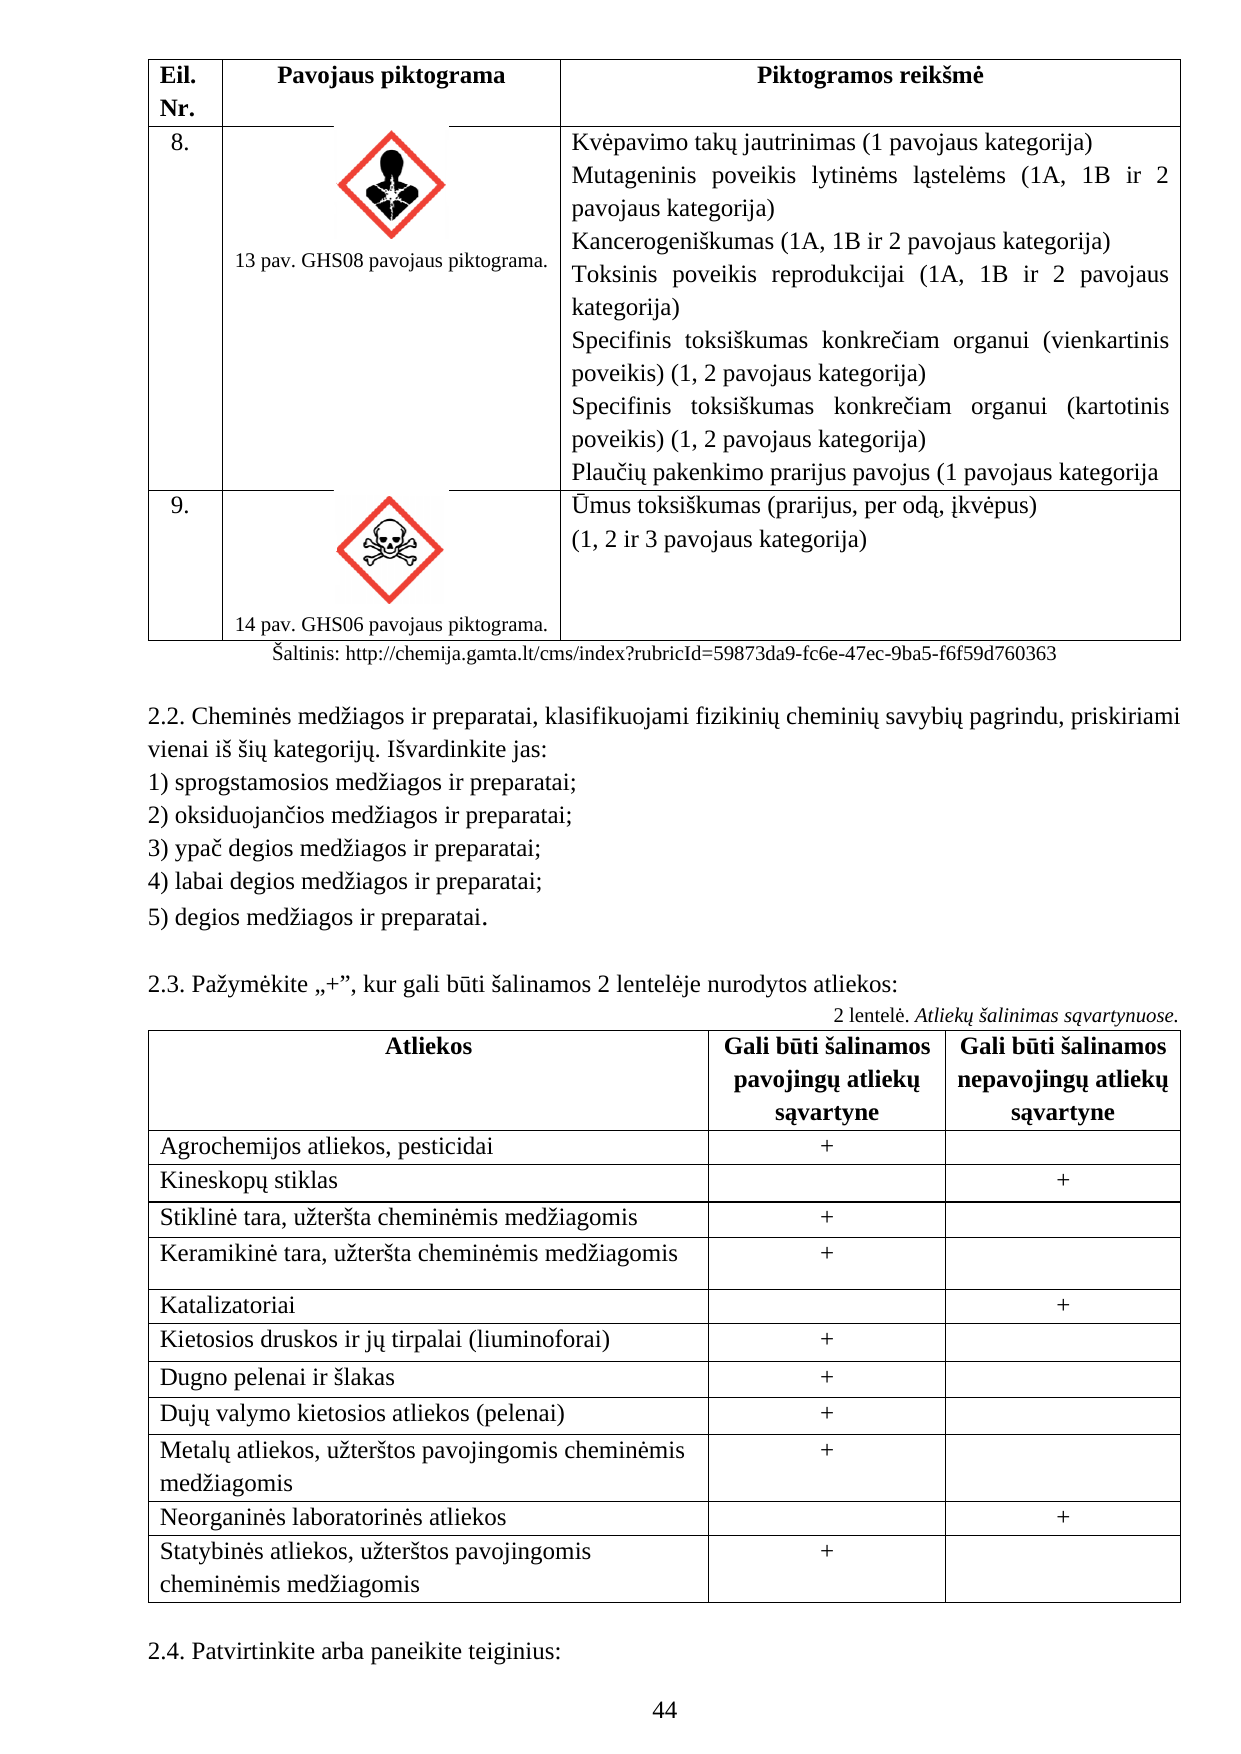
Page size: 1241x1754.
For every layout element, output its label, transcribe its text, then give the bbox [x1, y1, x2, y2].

table_cell [946, 1536, 1180, 1602]
text 4) labai degios medžiagos ir preparatai; [148, 866, 1181, 895]
table_cell [946, 1131, 1180, 1164]
text 2.4. Patvirtinkite arba paneikite teiginius: [148, 1636, 1181, 1664]
text Šaltinis: http://chemija.gamta.lt/cms/index?rubricId=59873da9-fc6e-47ec-9ba5-f6f59d760363 [148, 641, 1181, 665]
text 5) degios medžiagos ir preparatai. [148, 899, 1181, 932]
table_cell Kietosios druskos ir jų tirpalai (liuminoforai) [149, 1324, 708, 1361]
table_cell Agrochemijos atliekos, pesticidai [149, 1131, 708, 1164]
table_cell [946, 1324, 1180, 1361]
table_cell [946, 1398, 1180, 1434]
table_header Piktogramos reikšmė [561, 60, 1180, 126]
table_header Atliekos [149, 1031, 708, 1130]
table_cell Katalizatoriai [149, 1290, 708, 1323]
table_cell + [709, 1435, 945, 1501]
table_cell [149, 127, 222, 489]
table_cell Kvėpavimo takų jautrinimas (1 pavojaus kategorija) Mutageninis poveikis lytinėms ląstelėms (1A, 1B ir 2 pavojaus kategorija) Kancerogeniškumas (1A, 1B ir 2 pavojaus kategorija) Toksinis poveikis reprodukcijai (1A, 1B ir 2 pavojaus kategorija) Specifinis toksiškumas konkrečiam organui (vienkartinis poveikis) (1, 2 pavojaus kategorija) Specifinis toksiškumas konkrečiam organui (kartotinis poveikis) (1, 2 pavojaus kategorija) Plaučių pakenkimo prarijus pavojus (1 pavojaus kategorija [561, 127, 1180, 489]
text 2.3. Pažymėkite „+”, kur gali būti šalinamos 2 lentelėje nurodytos atliekos: [148, 969, 1181, 998]
table_cell + [709, 1362, 945, 1397]
table_cell Metalų atliekos, užterštos pavojingomis cheminėmis medžiagomis [149, 1435, 708, 1501]
table_header Gali būti šalinamos nepavojingų atliekų sąvartyne [946, 1031, 1180, 1130]
table_cell + [946, 1165, 1180, 1201]
table_cell [946, 1238, 1180, 1289]
table_cell [709, 1165, 945, 1201]
text 2) oksiduojančios medžiagos ir preparatai; [148, 800, 1181, 829]
table_cell [946, 1203, 1180, 1237]
table_cell Dujų valymo kietosios atliekos (pelenai) [149, 1398, 708, 1434]
table_cell + [709, 1238, 945, 1289]
text 1) sprogstamosios medžiagos ir preparatai; [148, 767, 1181, 796]
text 2 lentelė. Atliekų šalinimas sąvartynuose. [148, 1003, 1181, 1027]
table_cell Neorganinės laboratorinės atliekos [149, 1502, 708, 1535]
table_cell Keramikinė tara, užteršta cheminėmis medžiagomis [149, 1238, 708, 1289]
table_cell + [709, 1398, 945, 1434]
table_cell 14 pav. GHS06 pavojaus piktograma. [223, 491, 560, 639]
table_cell [709, 1290, 945, 1323]
picture [333, 490, 449, 608]
table_cell Dugno pelenai ir šlakas [149, 1362, 708, 1397]
text 3) ypač degios medžiagos ir preparatai; [148, 833, 1181, 862]
table_header Gali būti šalinamos pavojingų atliekų sąvartyne [709, 1031, 945, 1130]
table_cell + [709, 1536, 945, 1602]
table_cell + [709, 1203, 945, 1237]
picture [333, 126, 449, 244]
table_cell Statybinės atliekos, užterštos pavojingomis cheminėmis medžiagomis [149, 1536, 708, 1602]
table_cell [946, 1362, 1180, 1397]
table_cell 13 pav. GHS08 pavojaus piktograma. [223, 127, 560, 489]
table_cell Kineskopų stiklas [149, 1165, 708, 1201]
table_cell + [946, 1502, 1180, 1535]
table_cell + [946, 1290, 1180, 1323]
table_cell [149, 491, 222, 639]
table_cell + [709, 1131, 945, 1164]
table_header Eil. Nr. [149, 60, 222, 126]
table_cell + [709, 1324, 945, 1361]
table_header Pavojaus piktograma [223, 60, 560, 126]
table_cell [709, 1502, 945, 1535]
table_cell Ūmus toksiškumas (prarijus, per odą, įkvėpus) (1, 2 ir 3 pavojaus kategorija) [561, 491, 1180, 639]
text 2.2. Cheminės medžiagos ir preparatai, klasifikuojami fizikinių cheminių savybių pagrindu, priskiriami vienai iš šių kategorijų. Išvardinkite jas: [148, 701, 1181, 763]
table_cell [946, 1435, 1180, 1501]
table_cell Stiklinė tara, užteršta cheminėmis medžiagomis [149, 1203, 708, 1237]
